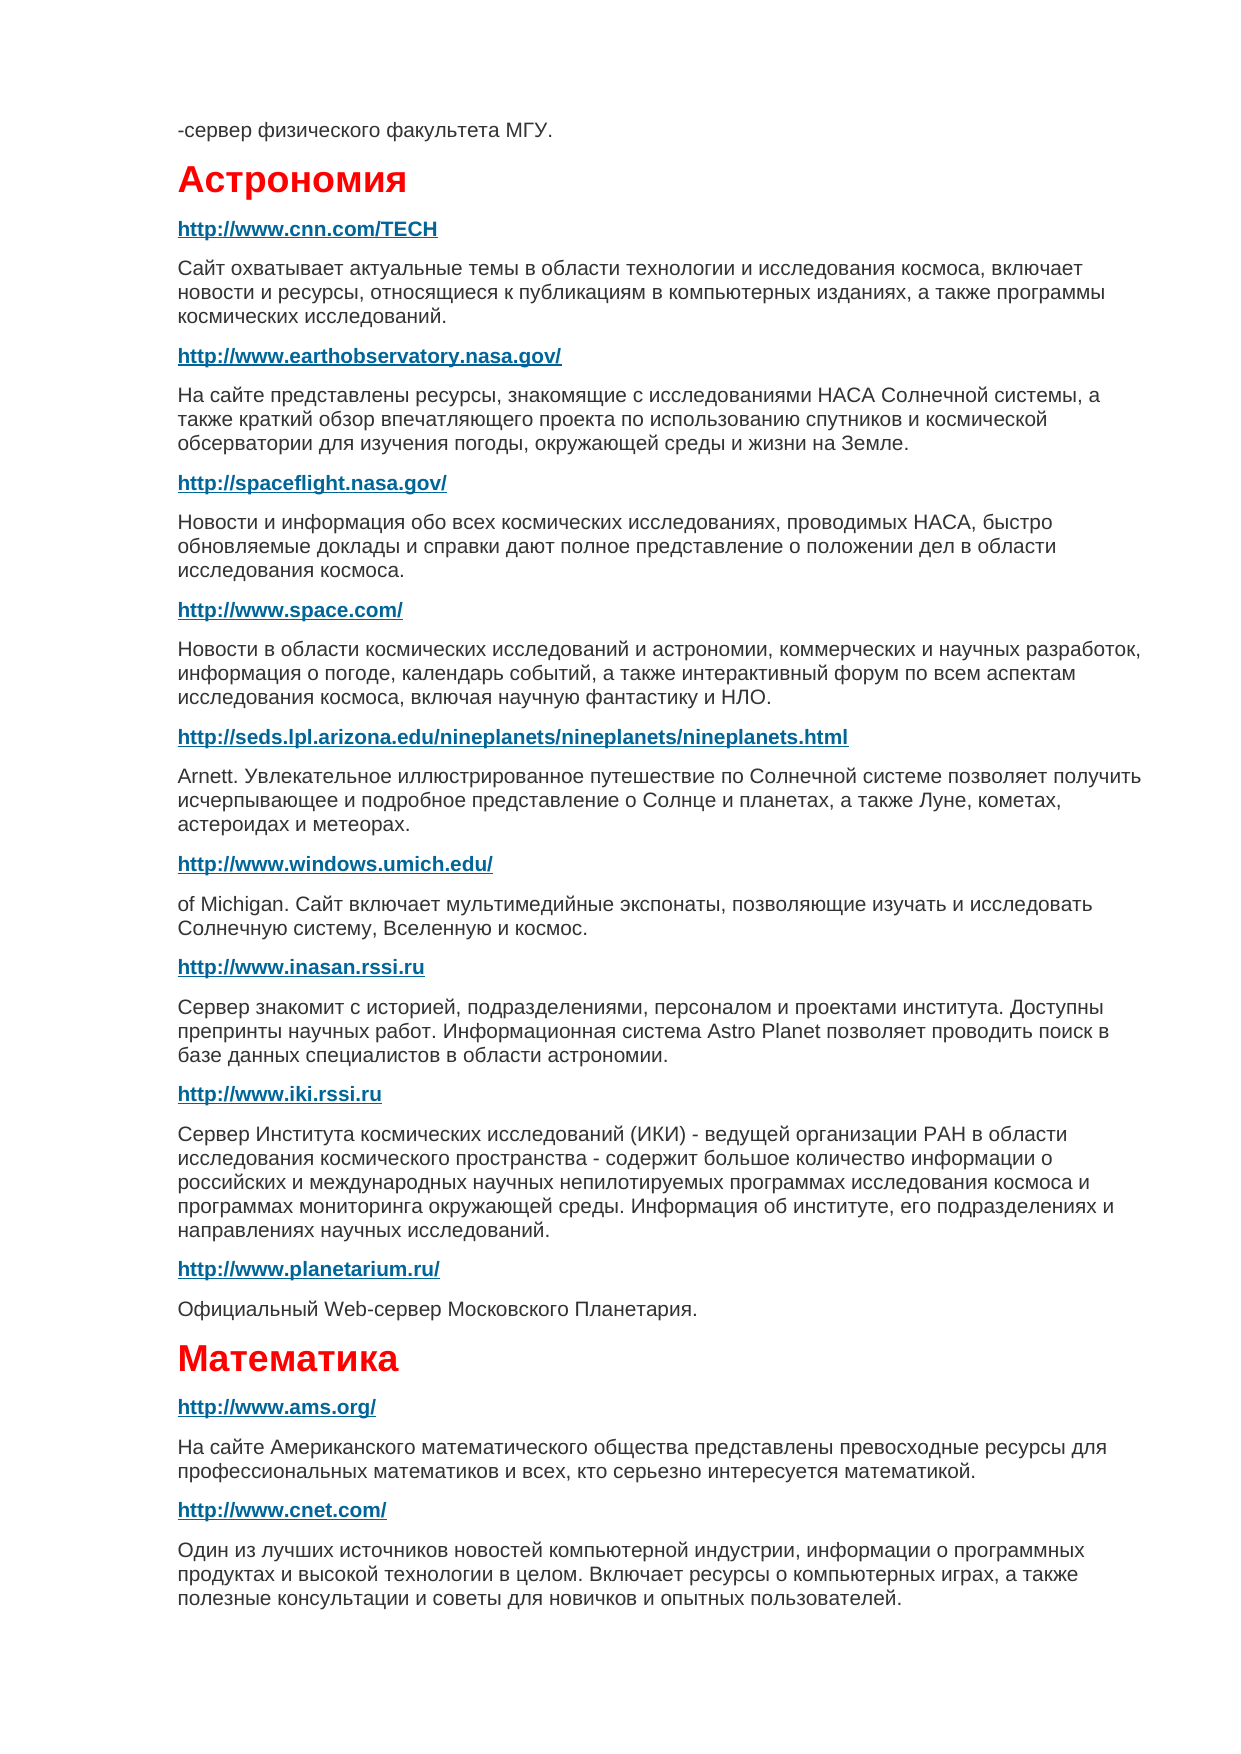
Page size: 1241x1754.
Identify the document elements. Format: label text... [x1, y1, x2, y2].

text Сервер знакомит с историей, подразделениями, персоналом и проектами института. Доступны препринты научных работ. Информационная система Astro Planet позволяет проводить поиск в базе данных специалистов в области астрономии. [177, 994, 1152, 1066]
text http://seds.lpl.arizona.edu/nineplanets/nineplanets/nineplanets.html [177, 725, 1152, 749]
text Астрономия [177, 158, 1152, 201]
text http://www.cnn.com/TECH [177, 216, 1152, 240]
text На сайте Американского математического общества представлены превосходные ресурсы для профессиональных математиков и всех, кто серьезно интересуется математикой. [177, 1434, 1152, 1482]
text Новости в области космических исследований и астрономии, коммерческих и научных разработок, информация о погоде, календарь событий, а также интерактивный форум по всем аспектам исследования космоса, включая научную фантастику и НЛО. [177, 637, 1152, 709]
text http://www.planetarium.ru/ [177, 1257, 1152, 1281]
text Сервер Института космических исследований (ИКИ) - ведущей организации РАН в области исследования космического пространства - содержит большое количество информации о российских и международных научных непилотируемых программах исследования космоса и программах мониторинга окружающей среды. Информация об институте, его подразделениях и направлениях научных исследований. [177, 1122, 1152, 1241]
text http://www.cnet.com/ [177, 1498, 1152, 1522]
text http://www.windows.umich.edu/ [177, 852, 1152, 876]
text Arnett. Увлекательное иллюстрированное путешествие по Солнечной системе позволяет получить исчерпывающее и подробное представление о Солнце и планетах, а также Луне, кометах, астероидах и метеорах. [177, 764, 1152, 836]
text Математика [177, 1336, 1152, 1379]
text -сервер физического факультета МГУ. [177, 118, 1152, 142]
text http://www.inasan.rssi.ru [177, 955, 1152, 979]
text Официальный Web-сервер Московского Планетария. [177, 1297, 1152, 1321]
text of Michigan. Сайт включает мультимедийные экспонаты, позволяющие изучать и исследовать Солнечную систему, Вселенную и космос. [177, 891, 1152, 939]
text Сайт охватывает актуальные темы в области технологии и исследования космоса, включает новости и ресурсы, относящиеся к публикациям в компьютерных изданиях, а также программы космических исследований. [177, 256, 1152, 328]
text http://www.ams.org/ [177, 1395, 1152, 1419]
text http://www.earthobservatory.nasa.gov/ [177, 343, 1152, 367]
text Новости и информация обо всех космических исследованиях, проводимых НАСА, быстро обновляемые доклады и справки дают полное представление о положении дел в области исследования космоса. [177, 510, 1152, 582]
text http://www.space.com/ [177, 598, 1152, 622]
text http://spaceflight.nasa.gov/ [177, 471, 1152, 494]
text http://www.iki.rssi.ru [177, 1082, 1152, 1106]
text На сайте представлены ресурсы, знакомящие с исследованиями НАСА Солнечной системы, а также краткий обзор впечатляющего проекта по использованию спутников и космической обсерватории для изучения погоды, окружающей среды и жизни на Земле. [177, 383, 1152, 455]
text Один из лучших источников новостей компьютерной индустрии, информации о программных продуктах и высокой технологии в целом. Включает ресурсы о компьютерных играх, а также полезные консультации и советы для новичков и опытных пользователей. [177, 1538, 1152, 1609]
